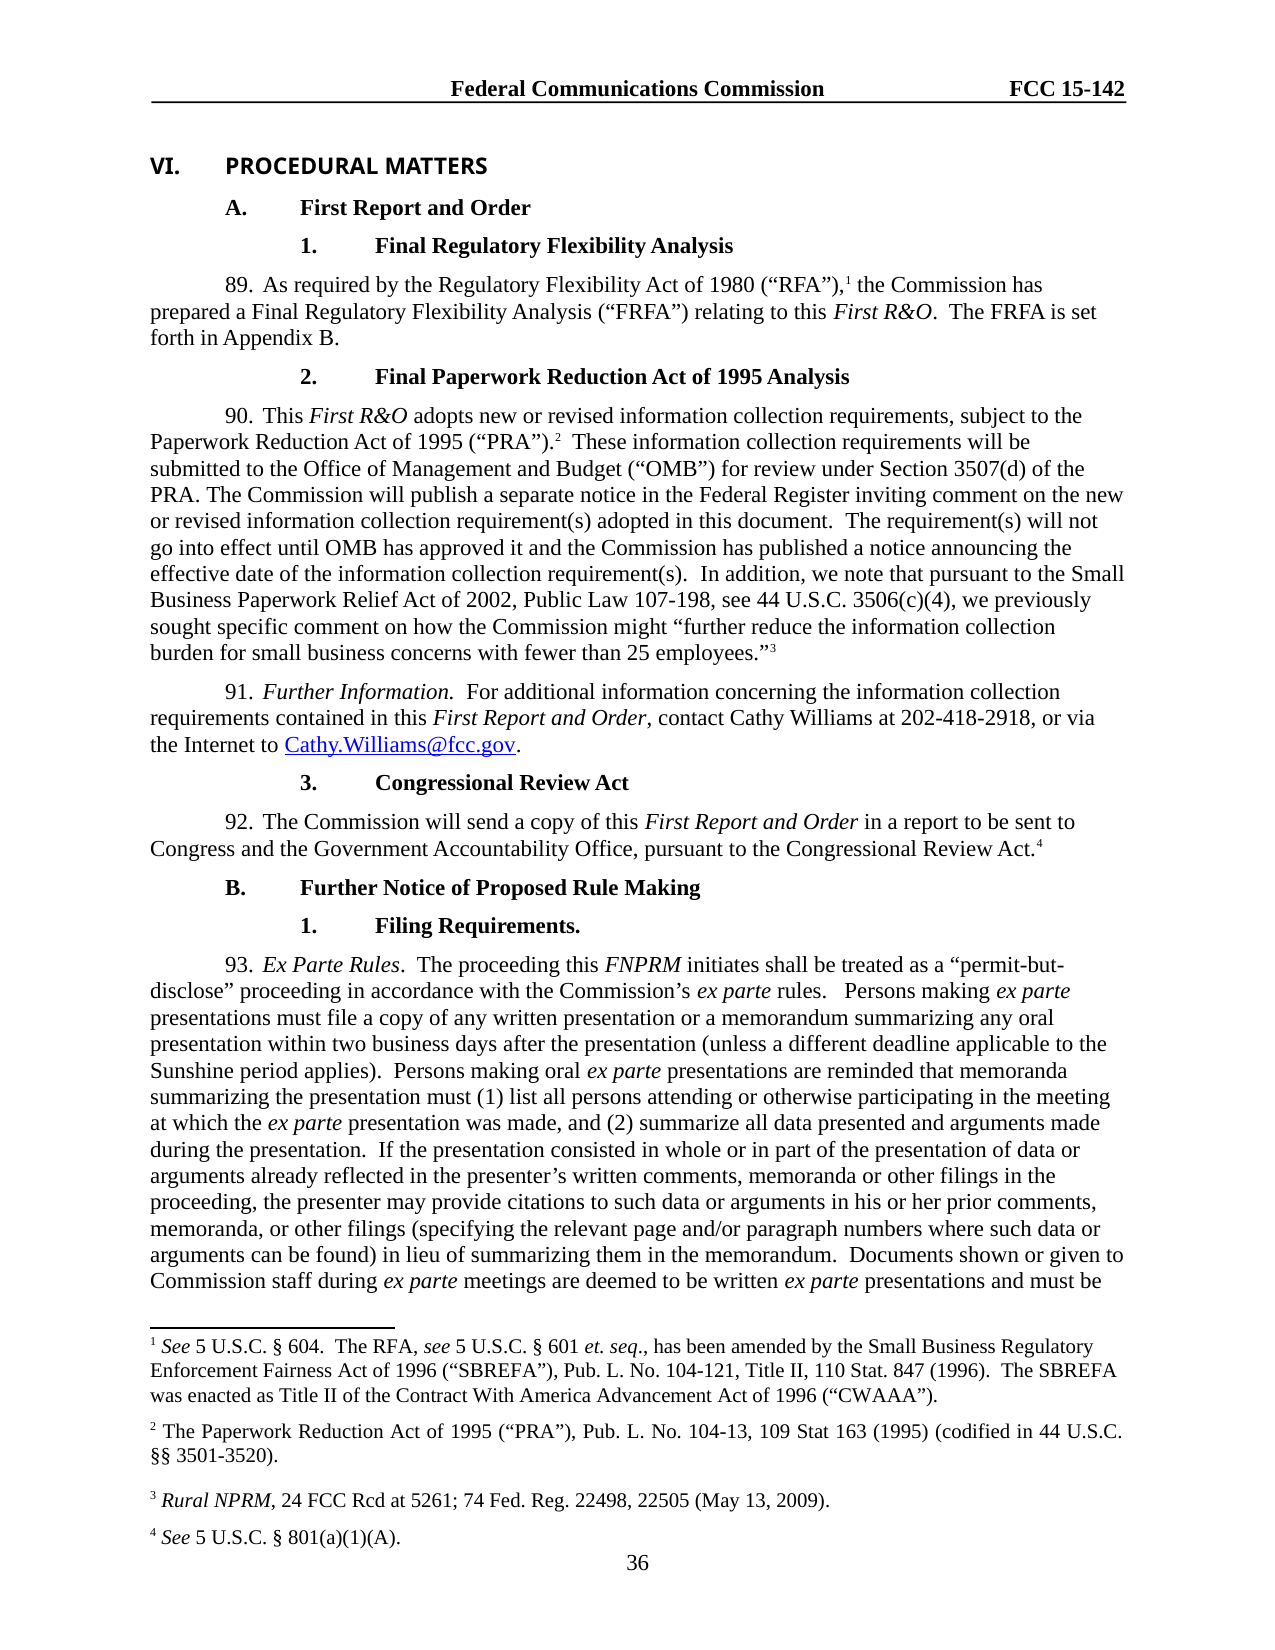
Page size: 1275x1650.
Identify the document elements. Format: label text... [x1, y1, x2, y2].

subtitle First Report and Order [225, 194, 1125, 220]
text Further Information. For additional information concerning the information collection requirements contained in this First Report and Order, contact Cathy Williams at 202-418-2918, or via the Internet to Cathy.Williams@fcc.gov. [150, 678, 1125, 757]
subtitle Congressional Review Act [300, 769, 1125, 796]
text The Commission will send a copy of this First Report and Order in a report to be sent to Congress and the Government Accountability Office, pursuant to the Congressional Review Act. [150, 808, 1125, 861]
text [150, 951, 1125, 1294]
text As required by the Regulatory Flexibility Act of 1980 (“RFA”), the Commission has prepared a Final Regulatory Flexibility Analysis (“FRFA”) relating to this First R&O. The FRFA is set forth in Appendix B. [150, 271, 1125, 351]
subtitle Further Notice of Proposed Rule Making [225, 873, 1125, 900]
text This First R&O adopts new or revised information collection requirements, subject to the Paperwork Reduction Act of 1995 (“PRA”). These information collection requirements will be submitted to the Office of Management and Budget (“OMB”) for review under Section 3507(d) of the PRA. The Commission will publish a separate notice in the Federal Register inviting comment on the new or revised information collection requirement(s) adopted in this document. The requirement(s) will not go into effect until OMB has approved it and the Commission has published a notice announcing the effective date of the information collection requirement(s). In addition, we note that pursuant to the Small Business Paperwork Relief Act of 2002, Public Law 107-198, see 44 U.S.C. 3506(c)(4), we previously sought specific comment on how the Commission might “further reduce the information collection burden for small business concerns with fewer than 25 employees.” [150, 402, 1125, 665]
subtitle Final Paperwork Reduction Act of 1995 Analysis [300, 363, 1125, 389]
subtitle Procedural Matters [150, 150, 1125, 181]
subtitle Filing Requirements. [300, 912, 1125, 939]
subtitle Final Regulatory Flexibility Analysis [300, 233, 1125, 259]
